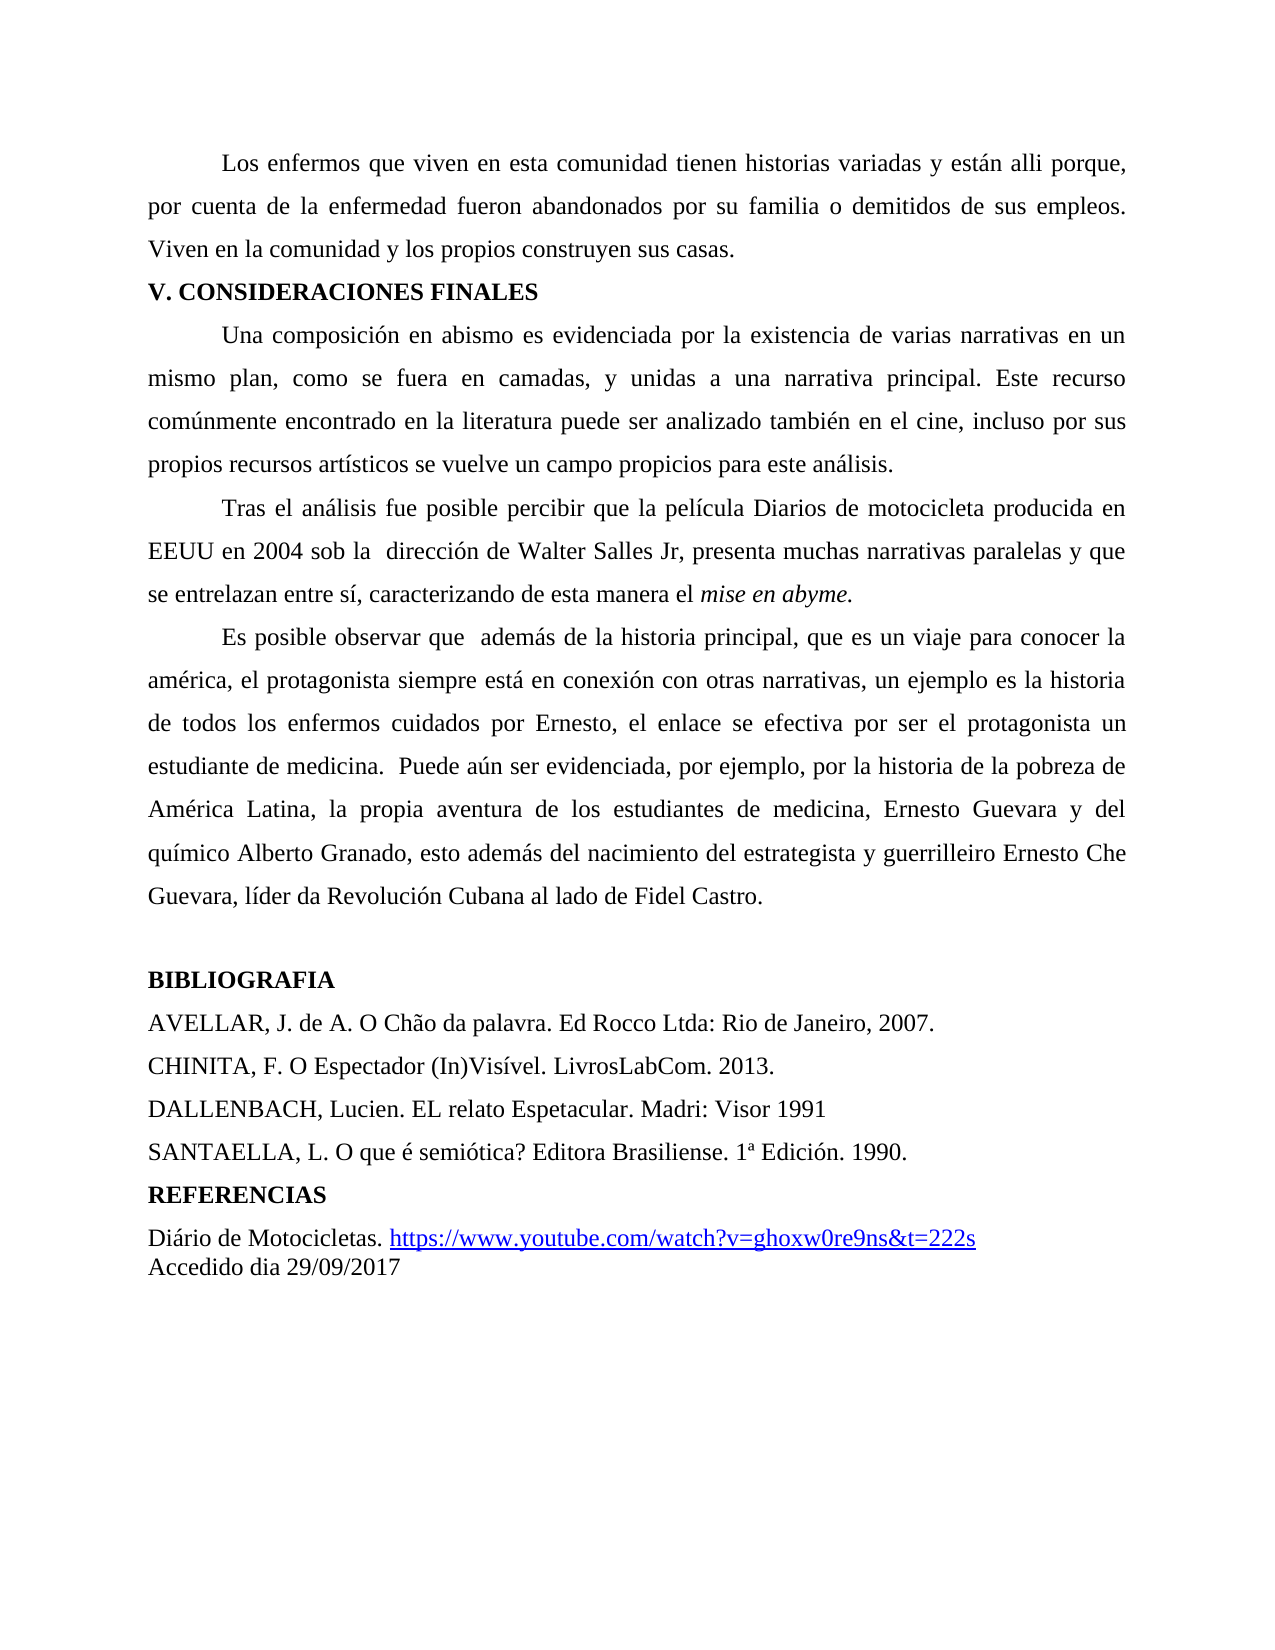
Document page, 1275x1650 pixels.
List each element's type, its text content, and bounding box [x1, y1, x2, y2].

text Una composición en abismo es evidenciada por la existencia de varias narrativas en un mismo plan, como se fuera en camadas, y unidas a una narrativa principal. Este recurso comúnmente encontrado en la literatura puede ser analizado también en el cine, incluso por sus propios recursos artísticos se vuelve un campo propicios para este análisis. [148, 320, 1127, 478]
text Accedido dia 29/09/2017 [148, 1252, 1127, 1281]
text CHINITA, F. O Espectador (In)Visível. LivrosLabCom. 2013. [148, 1051, 1127, 1080]
text V. CONSIDERACIONES FINALES [148, 277, 1127, 306]
text DALLENBACH, Lucien. EL relato Espetacular. Madri: Visor 1991 [148, 1094, 1127, 1123]
text Diário de Motocicletas. https://www.youtube.com/watch?v=ghoxw0re9ns&t=222s [148, 1223, 1127, 1252]
text BIBLIOGRAFIA [148, 965, 1127, 993]
text Es posible observar que además de la historia principal, que es un viaje para conocer la américa, el protagonista siempre está en conexión con otras narrativas, un ejemplo es la historia de todos los enfermos cuidados por Ernesto, el enlace se efectiva por ser el protagonista un estudiante de medicina. Puede aún ser evidenciada, por ejemplo, por la historia de la pobreza de América Latina, la propia aventura de los estudiantes de medicina, Ernesto Guevara y del químico Alberto Granado, esto además del nacimiento del estrategista y guerrilleiro Ernesto Che Guevara, líder da Revolución Cubana al lado de Fidel Castro. [148, 622, 1127, 909]
text SANTAELLA, L. O que é semiótica? Editora Brasiliense. 1ª Edición. 1990. [148, 1137, 1127, 1166]
text Tras el análisis fue posible percibir que la película Diarios de motocicleta producida en EEUU en 2004 sob la dirección de Walter Salles Jr, presenta muchas narrativas paralelas y que se entrelazan entre sí, caracterizando de esta manera el mise en abyme. [148, 493, 1127, 608]
text REFERENCIAS [148, 1180, 1127, 1209]
text Los enfermos que viven en esta comunidad tienen historias variadas y están alli porque, por cuenta de la enfermedad fueron abandonados por su familia o demitidos de sus empleos. Viven en la comunidad y los propios construyen sus casas. [148, 148, 1127, 263]
text AVELLAR, J. de A. O Chão da palavra. Ed Rocco Ltda: Rio de Janeiro, 2007. [148, 1008, 1127, 1037]
